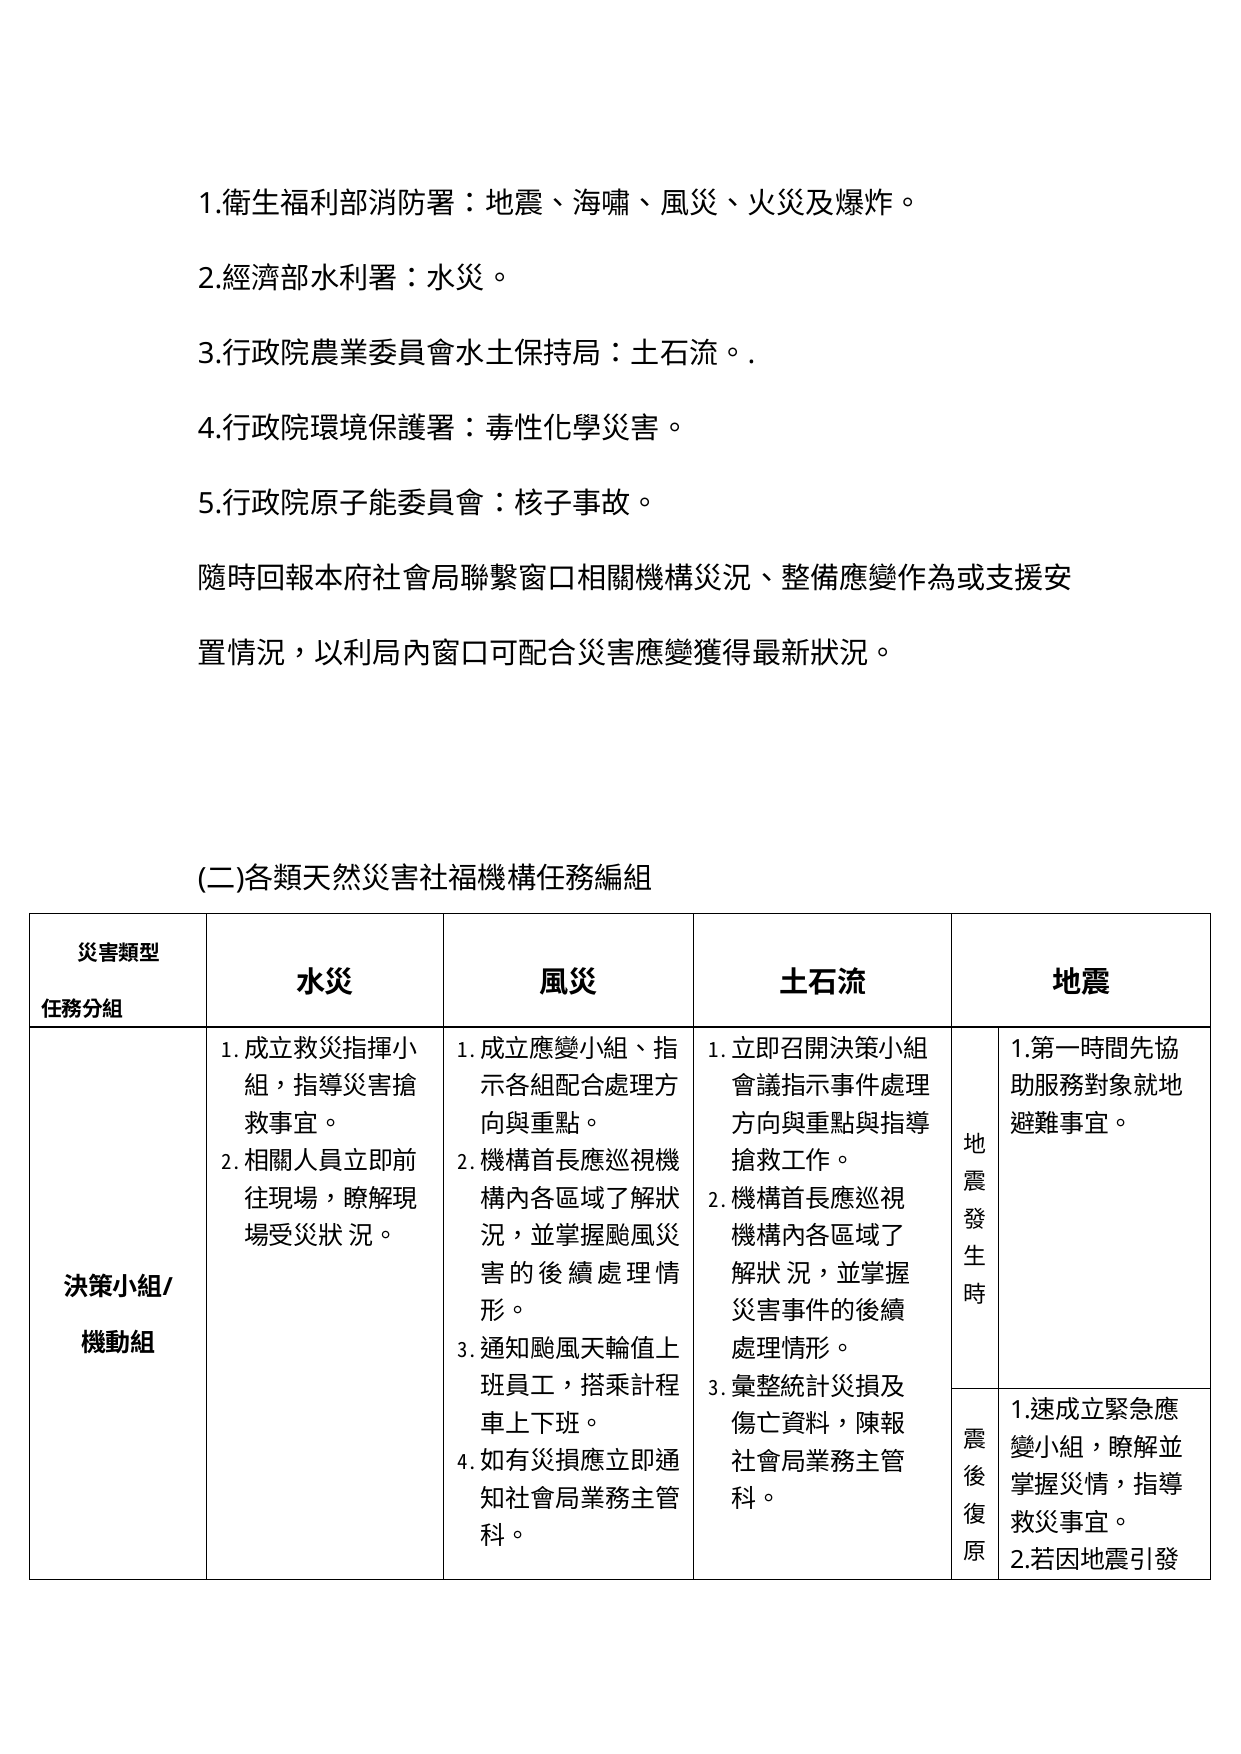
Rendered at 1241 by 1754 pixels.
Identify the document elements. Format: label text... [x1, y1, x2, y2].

table_header 土石流 [694, 914, 951, 1026]
table_cell 決策小組/ 機動組 [30, 1028, 206, 1579]
table_header 地震 [952, 914, 1210, 1026]
text 隨時回報本府社會局聯繫窗口相關機構災況、整備應變作為或支援安置情況，以利局內窗口可配合災害應變獲得最新狀況。 (二)各類天然災害社福機構任務編組 [198, 538, 1092, 913]
table_cell 成立應變小組、指示各組配合處理方向與重點。 機構首長應巡視機構內各區域了解狀況，並掌握颱風災害的後續處理情形。 通知颱風天輪值上班員工，搭乘計程車上下班。 如有災損應立即通知社會局業務主管科。 [444, 1028, 693, 1579]
text 2.經濟部水利署：水災。 [198, 238, 1092, 313]
table_cell 1.第一時間先協助服務對象就地避難事宜。 [999, 1028, 1210, 1388]
text 5.行政院原子能委員會：核子事故。 [198, 463, 1092, 538]
table_header 災害類型 任務分組 [30, 914, 206, 1026]
text 4.行政院環境保護署：毒性化學災害。 [198, 388, 1092, 463]
table_header 水災 [207, 914, 443, 1026]
table_cell 成立救災指揮小組，指導災害搶救事宜。 相關人員立即前往現場，瞭解現場受災狀 況。 [207, 1028, 443, 1579]
table_cell 地震發生時 [952, 1028, 998, 1388]
table_header 風災 [444, 914, 693, 1026]
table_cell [999, 1389, 1210, 1579]
text 3.行政院農業委員會水土保持局：土石流。. [198, 313, 1092, 388]
table_cell 震後復原工作 [952, 1389, 998, 1579]
text 1.衛生福利部消防署：地震、海嘯、風災、火災及爆炸。 [198, 163, 1092, 238]
table_cell 立即召開決策小組會議指示事件處理方向與重點與指導搶救工作。 機構首長應巡視機構內各區域了解狀 況，並掌握災害事件的後續處理情形。 彙整統計災損及傷亡資料，陳報社會局業務主管科。 [694, 1028, 951, 1579]
